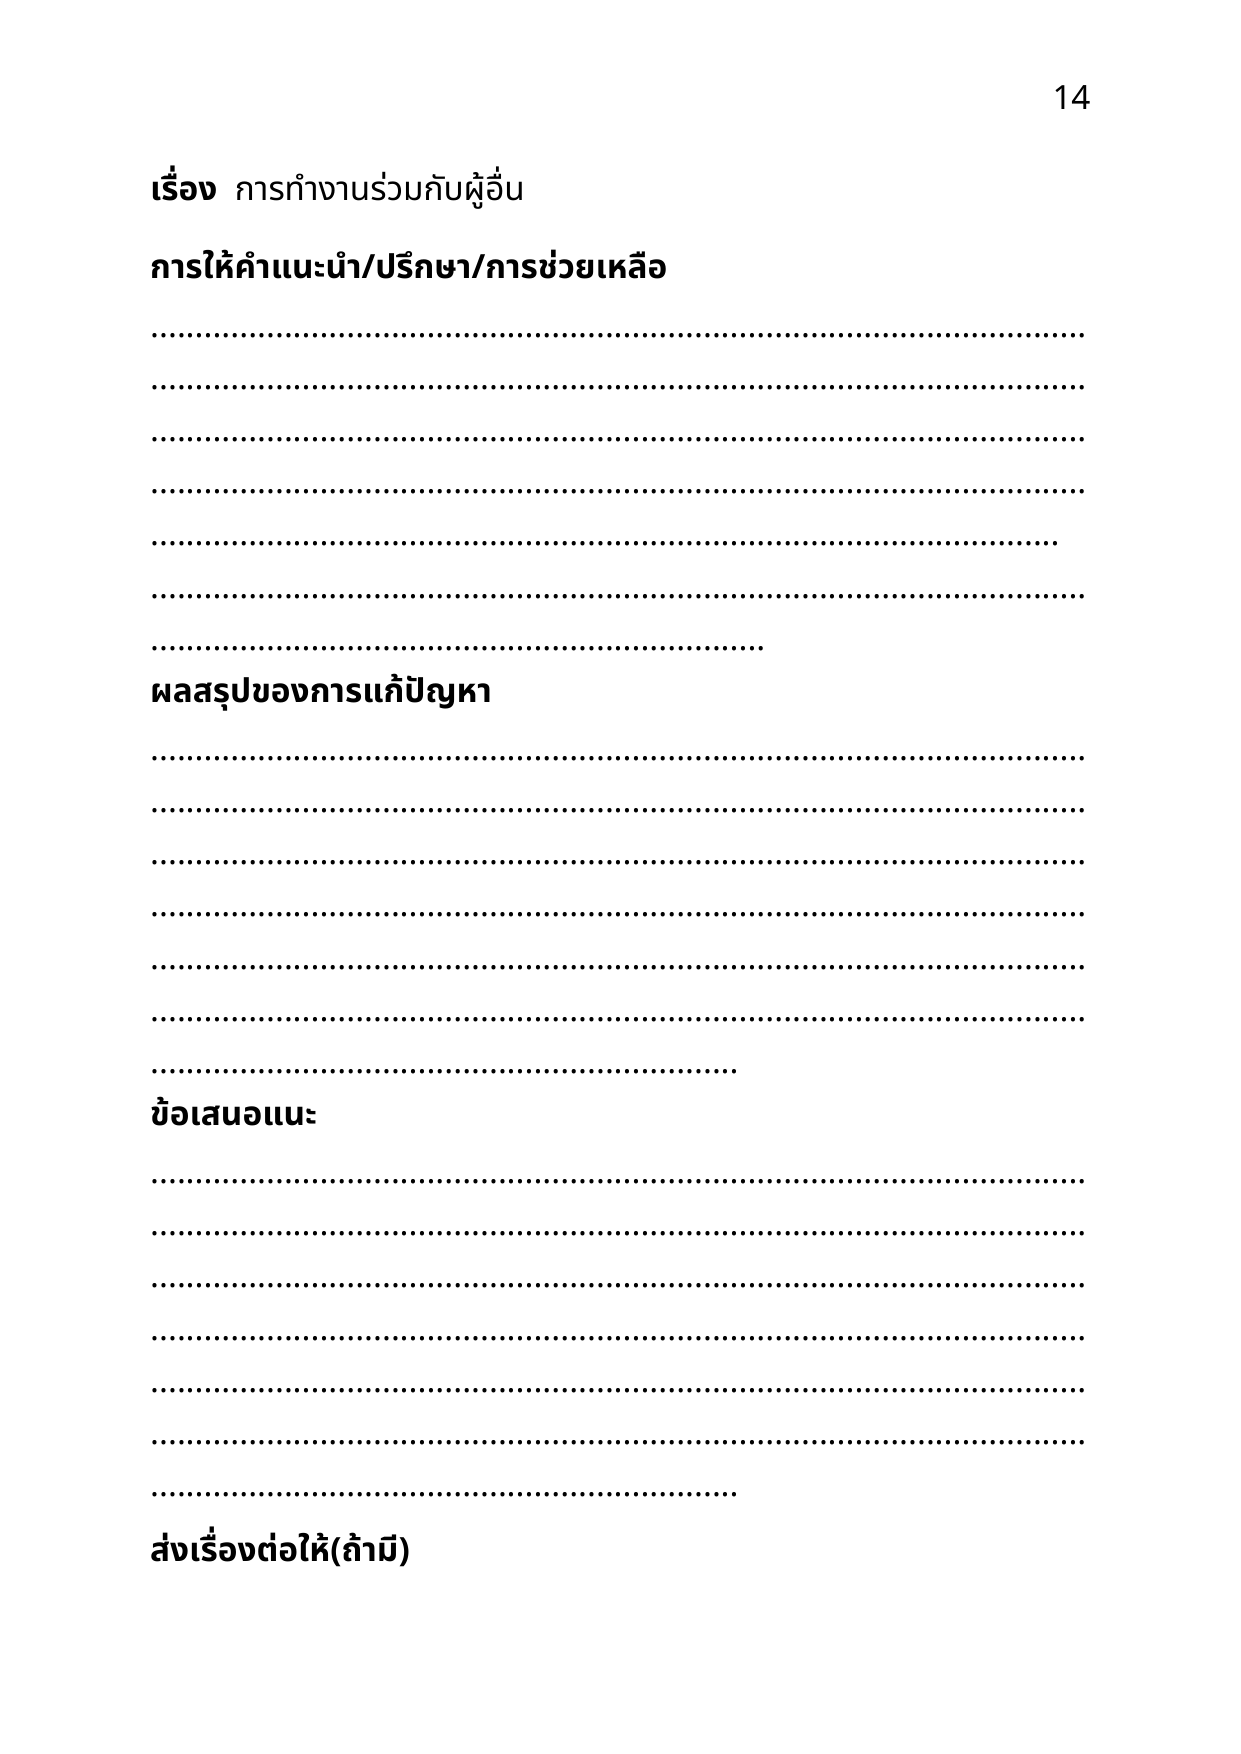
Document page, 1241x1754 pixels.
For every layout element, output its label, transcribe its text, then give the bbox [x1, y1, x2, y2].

text ส่งเรื่องต่อให้(ถ้ามี) [150, 1526, 1090, 1576]
text .......................................................................................................................................................................................................................................................................................................................................................................................................................................................................................................................................... [150, 301, 1090, 556]
text .............................................................................................................................................................................. [150, 562, 1090, 660]
text ........................................................................................................................................................................................................................................................................................................................................................................................................................................................................................................................................................................................................................................................................................................................ [150, 725, 1090, 1083]
text ........................................................................................................................................................................................................................................................................................................................................................................................................................................................................................................................................................................................................................................................................................................................ [150, 1148, 1090, 1506]
text การให้คำแนะนำ/ปรึกษา/การช่วยเหลือ [150, 243, 1090, 294]
text เรื่อง การทำงานร่วมกับผู้อื่น [150, 164, 1090, 215]
text ข้อเสนอแนะ [150, 1090, 1090, 1140]
text ผลสรุปของการแก้ปัญหา [150, 667, 1090, 717]
